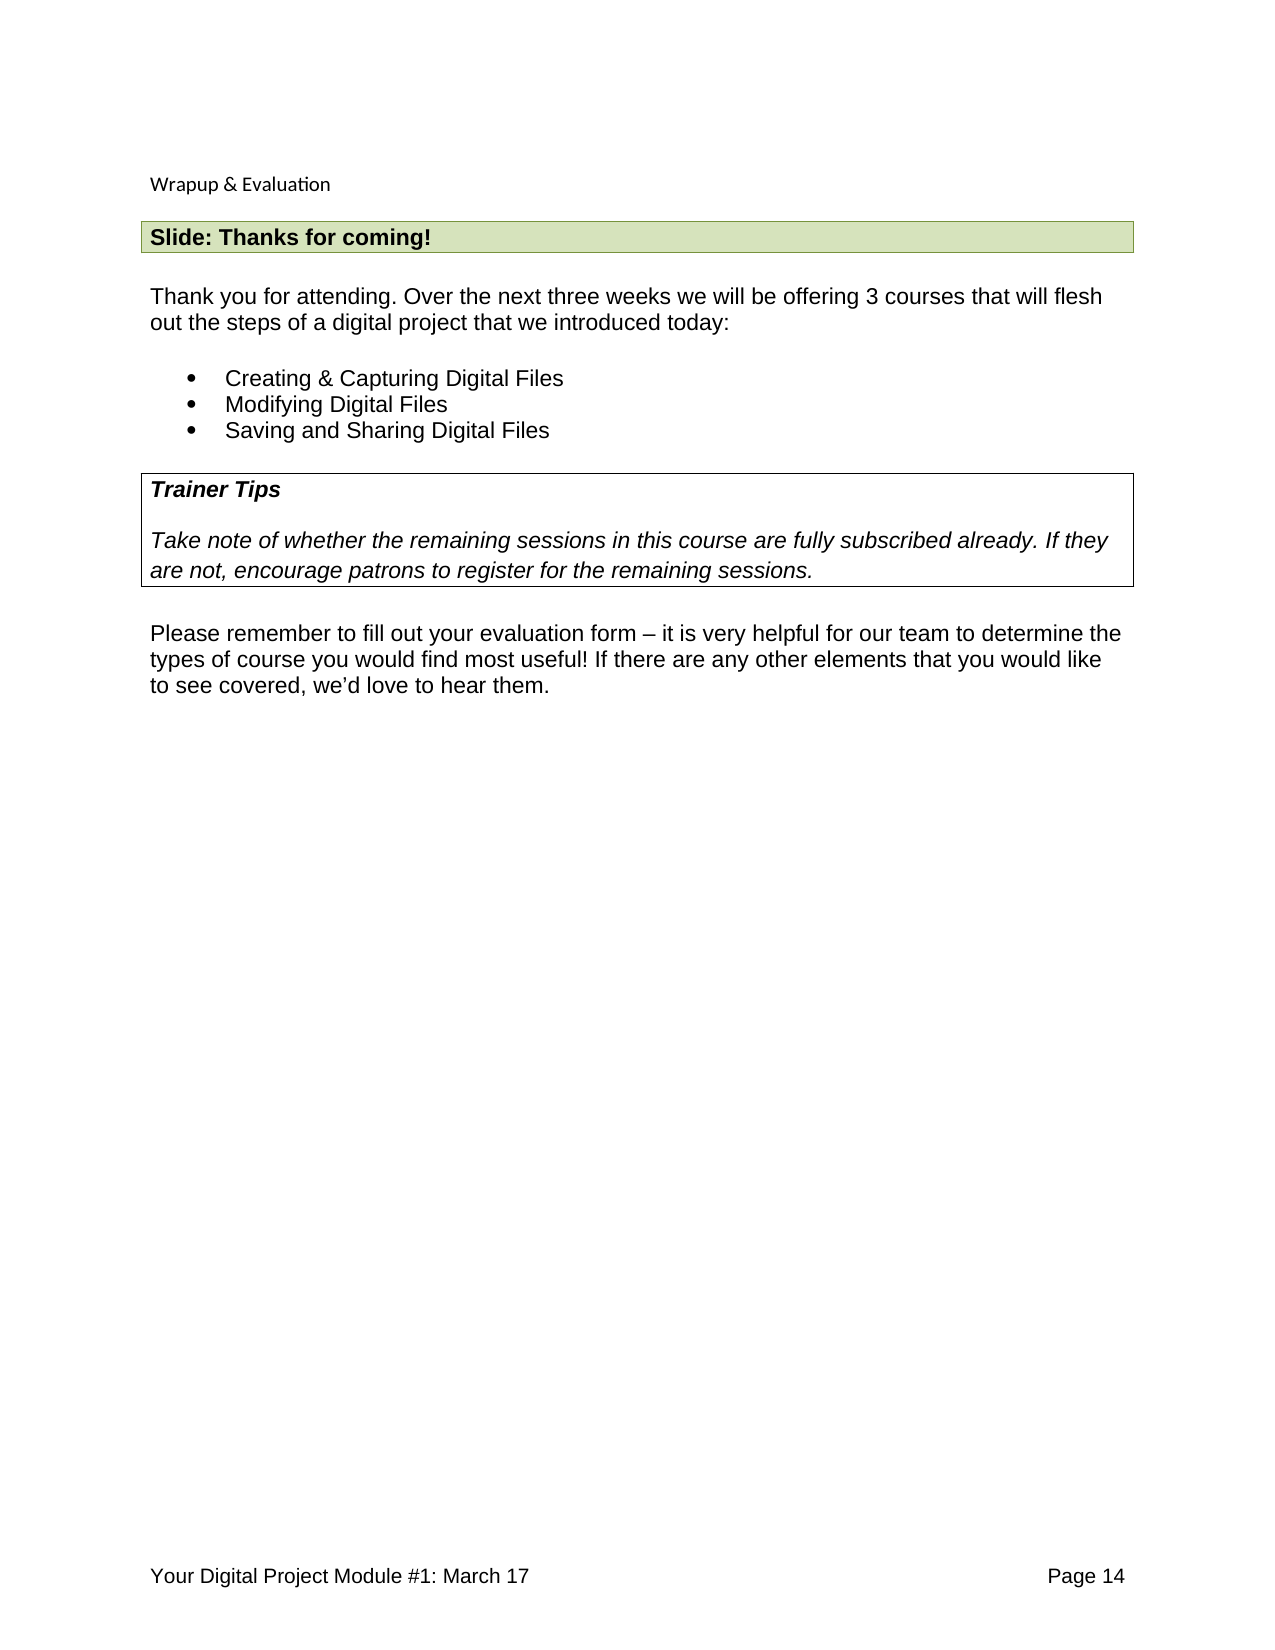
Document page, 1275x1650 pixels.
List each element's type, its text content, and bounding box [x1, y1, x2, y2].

text Take note of whether the remaining sessions in this course are fully subscribed already. If they are not, encourage patrons to register for the remaining sessions. [142, 582, 1133, 644]
text Wrapup & Evaluation [150, 171, 1125, 196]
text Thank you for attending. Over the next three weeks we will be offering 3 courses that will flesh out the steps of a digital project that we introduced today: [150, 283, 1125, 335]
list Slide: Thanks for coming! [142, 222, 1133, 252]
text Please remember to fill out your evaluation form – it is very helpful for our team to determine the types of course you would find most useful! If there are any other elements that you would like to see covered, we’d love to hear them. [150, 678, 1125, 757]
list Modifying Digital Files [187, 420, 1125, 446]
list Creating & Capturing Digital Files [187, 364, 1125, 391]
text Trainer Tips [142, 532, 1133, 561]
list Saving and Sharing Digital Files [187, 476, 1125, 502]
